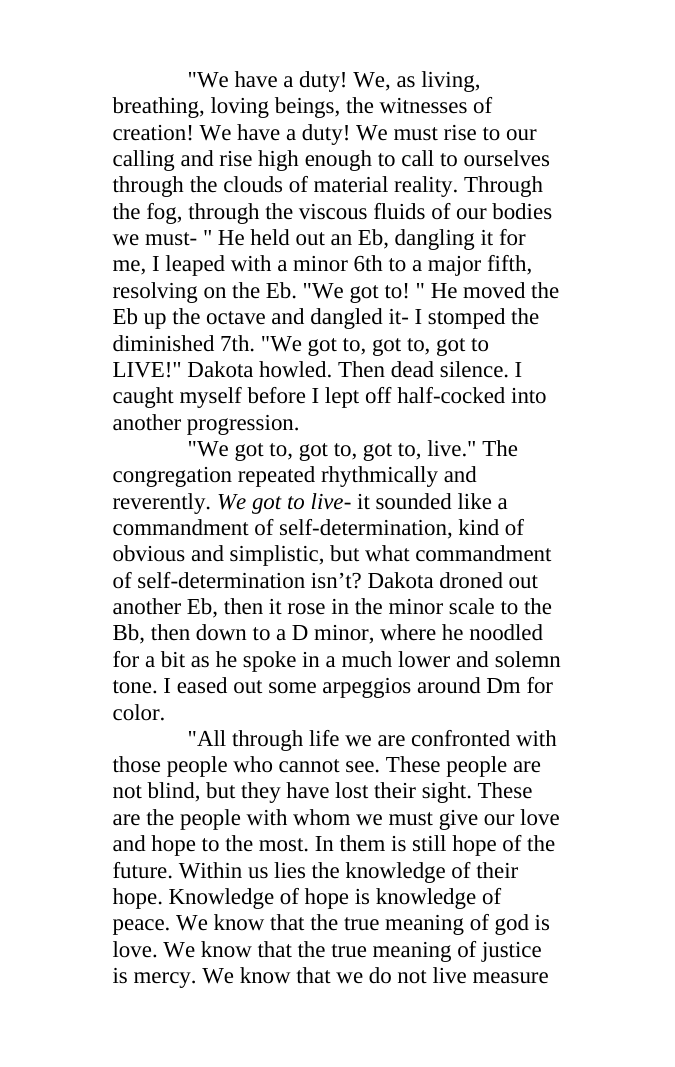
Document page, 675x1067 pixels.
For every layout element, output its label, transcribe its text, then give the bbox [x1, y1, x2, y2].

text "We got to, got to, got to, live." The congregation repeated rhythmically and reverently. We got to live- it sounded like a commandment of self-determination, kind of obvious and simplistic, but what commandment of self-determination isn’t? Dakota droned out another Eb, then it rose in the minor scale to the Bb, then down to a D minor, where he noodled for a bit as he spoke in a much lower and solemn tone. I eased out some arpeggios around Dm for color. [112, 435, 562, 725]
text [112, 725, 562, 988]
text "We have a duty! We, as living, breathing, loving beings, the witnesses of creation! We have a duty! We must rise to our calling and rise high enough to call to ourselves through the clouds of material reality. Through the fog, through the viscous fluids of our bodies we must- " He held out an Eb, dangling it for me, I leaped with a minor 6th to a major fifth, resolving on the Eb. "We got to! " He moved the Eb up the octave and dangled it- I stomped the diminished 7th. "We got to, got to, got to LIVE!" Dakota howled. Then dead silence. I caught myself before I lept off half-cocked into another progression. [112, 66, 562, 435]
